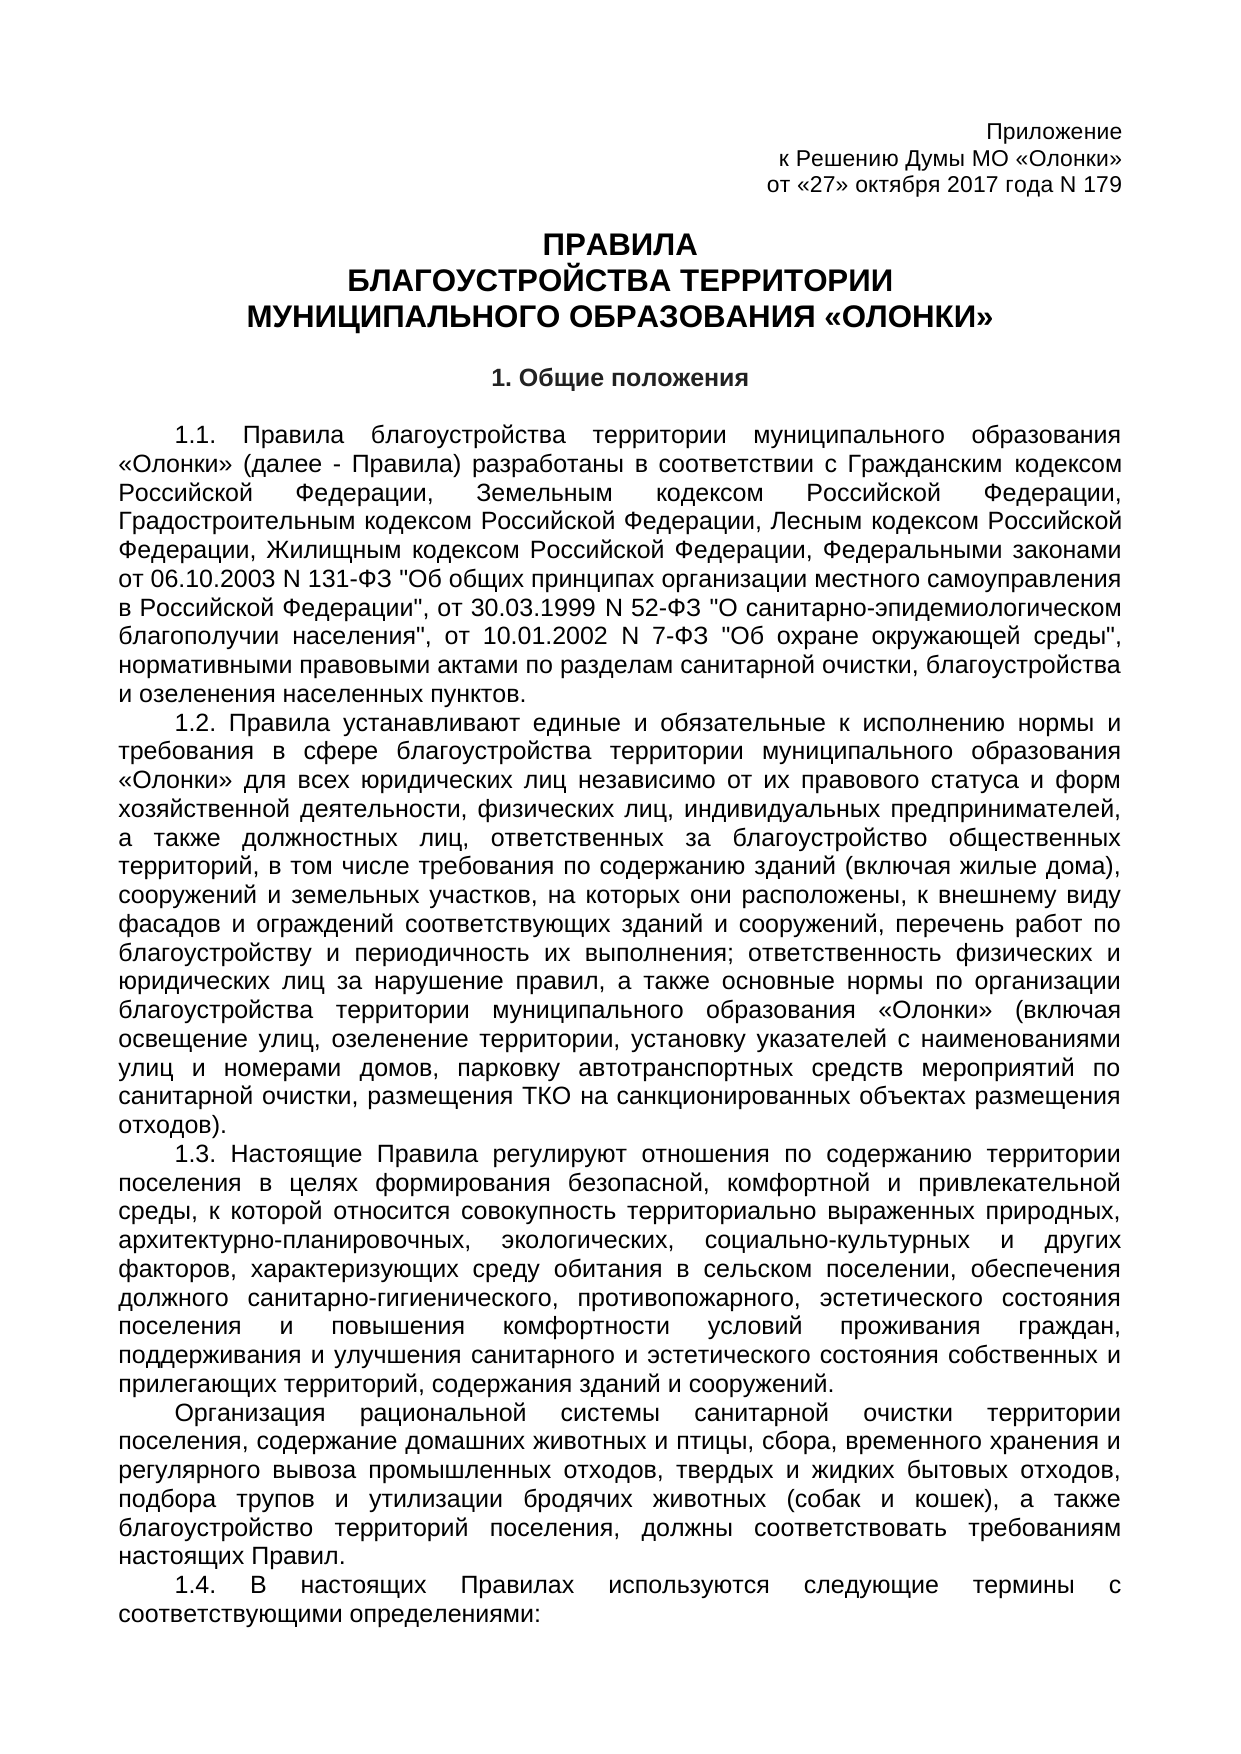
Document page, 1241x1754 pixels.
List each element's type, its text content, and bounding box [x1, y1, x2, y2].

text МУНИЦИПАЛЬНОГО ОБРАЗОВАНИЯ «ОЛОНКИ» [118, 298, 1122, 334]
text Приложение [118, 118, 1122, 144]
text 1.1. Правила благоустройства территории муниципального образования «Олонки» (далее - Правила) разработаны в соответствии с Гражданским кодексом Российской Федерации, Земельным кодексом Российской Федерации, Градостроительным кодексом Российской Федерации, Лесным кодексом Российской Федерации, Жилищным кодексом Российской Федерации, Федеральными законами от 06.10.2003 N 131-ФЗ "Об общих принципах организации местного самоуправления в Российской Федерации", от 30.03.1999 N 52-ФЗ "О санитарно-эпидемиологическом благополучии населения", от 10.01.2002 N 7-ФЗ "Об охране окружающей среды", нормативными правовыми актами по разделам санитарной очистки, благоустройства и озеленения населенных пунктов. [118, 420, 1122, 707]
text 1.3. Настоящие Правила регулируют отношения по содержанию территории поселения в целях формирования безопасной, комфортной и привлекательной среды, к которой относится совокупность территориально выраженных природных, архитектурно-планировочных, экологических, социально-культурных и других факторов, характеризующих среду обитания в сельском поселении, обеспечения должного санитарно-гигиенического, противопожарного, эстетического состояния поселения и повышения комфортности условий проживания граждан, поддерживания и улучшения санитарного и эстетического состояния собственных и прилегающих территорий, содержания зданий и сооружений. [118, 1139, 1122, 1397]
text БЛАГОУСТРОЙСТВА ТЕРРИТОРИИ [118, 262, 1122, 298]
text ПРАВИЛА [118, 226, 1122, 262]
text 1.2. Правила устанавливают единые и обязательные к исполнению нормы и требования в сфере благоустройства территории муниципального образования «Олонки» для всех юридических лиц независимо от их правового статуса и форм хозяйственной деятельности, физических лиц, индивидуальных предпринимателей, а также должностных лиц, ответственных за благоустройство общественных территорий, в том числе требования по содержанию зданий (включая жилые дома), сооружений и земельных участков, на которых они расположены, к внешнему виду фасадов и ограждений соответствующих зданий и сооружений, перечень работ по благоустройству и периодичность их выполнения; ответственность физических и юридических лиц за нарушение правил, а также основные нормы по организации благоустройства территории муниципального образования «Олонки» (включая освещение улиц, озеленение территории, установку указателей с наименованиями улиц и номерами домов, парковку автотранспортных средств мероприятий по санитарной очистки, размещения ТКО на санкционированных объектах размещения отходов). [118, 707, 1122, 1139]
text Организация рациональной системы санитарной очистки территории поселения, содержание домашних животных и птицы, сбора, временного хранения и регулярного вывоза промышленных отходов, твердых и жидких бытовых отходов, подбора трупов и утилизации бродячих животных (собак и кошек), а также благоустройство территорий поселения, должны соответствовать требованиям настоящих Правил. [118, 1397, 1122, 1570]
text 1. Общие положения [118, 362, 1122, 391]
text 1.4. В настоящих Правилах используются следующие термины с соответствующими определениями: [118, 1570, 1122, 1627]
text от «27» октября 2017 года N 179 [118, 171, 1122, 197]
text к Решению Думы МО «Олонки» [118, 144, 1122, 171]
